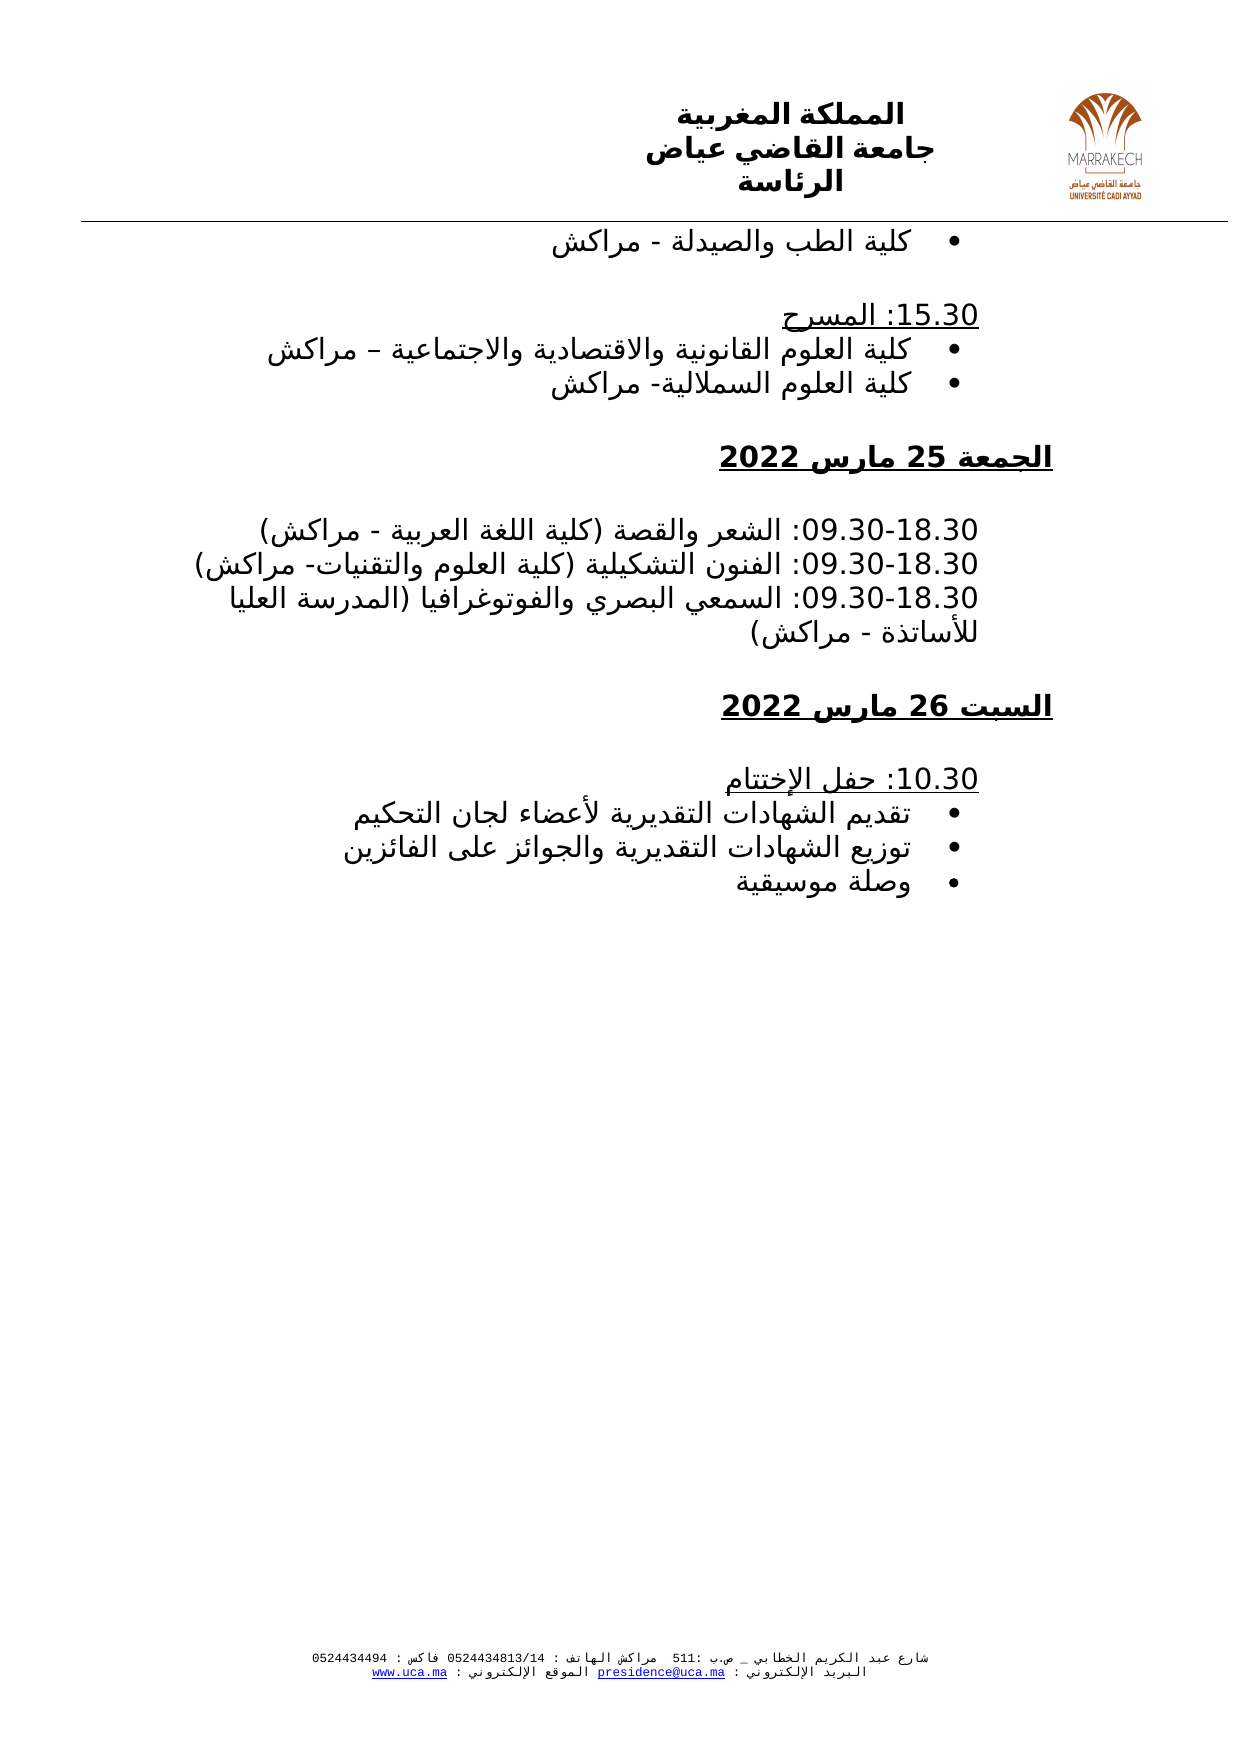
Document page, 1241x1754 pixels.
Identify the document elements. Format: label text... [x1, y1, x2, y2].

text 15.30: المسرح [187, 298, 979, 332]
list كلية العلوم القانونية والاقتصادية والاجتماعية – مراكش [187, 332, 949, 366]
text 09.30-18.30: الشعر والقصة (كلية اللغة العربية - مراكش) [187, 513, 979, 547]
list وصلة موسيقية [187, 864, 949, 898]
text 09.30-18.30: السمعي البصري والفوتوغرافيا (المدرسة العليا للأساتذة - مراكش) [187, 581, 979, 649]
text 10.30: حفل الإختتام [187, 763, 979, 797]
text 09.30-18.30: الفنون التشكيلية (كلية العلوم والتقنيات- مراكش) [187, 547, 979, 581]
picture [1060, 85, 1150, 210]
list توزيع الشهادات التقديرية والجوائز على الفائزين [187, 831, 949, 864]
text السبت 26 مارس 2022 [187, 689, 1053, 723]
list كلية الطب والصيدلة - مراكش [187, 225, 949, 259]
text الجمعة 25 مارس 2022 [187, 440, 1053, 474]
list تقديم الشهادات التقديرية لأعضاء لجان التحكيم [187, 797, 949, 831]
list كلية العلوم السملالية- مراكش [187, 366, 949, 400]
